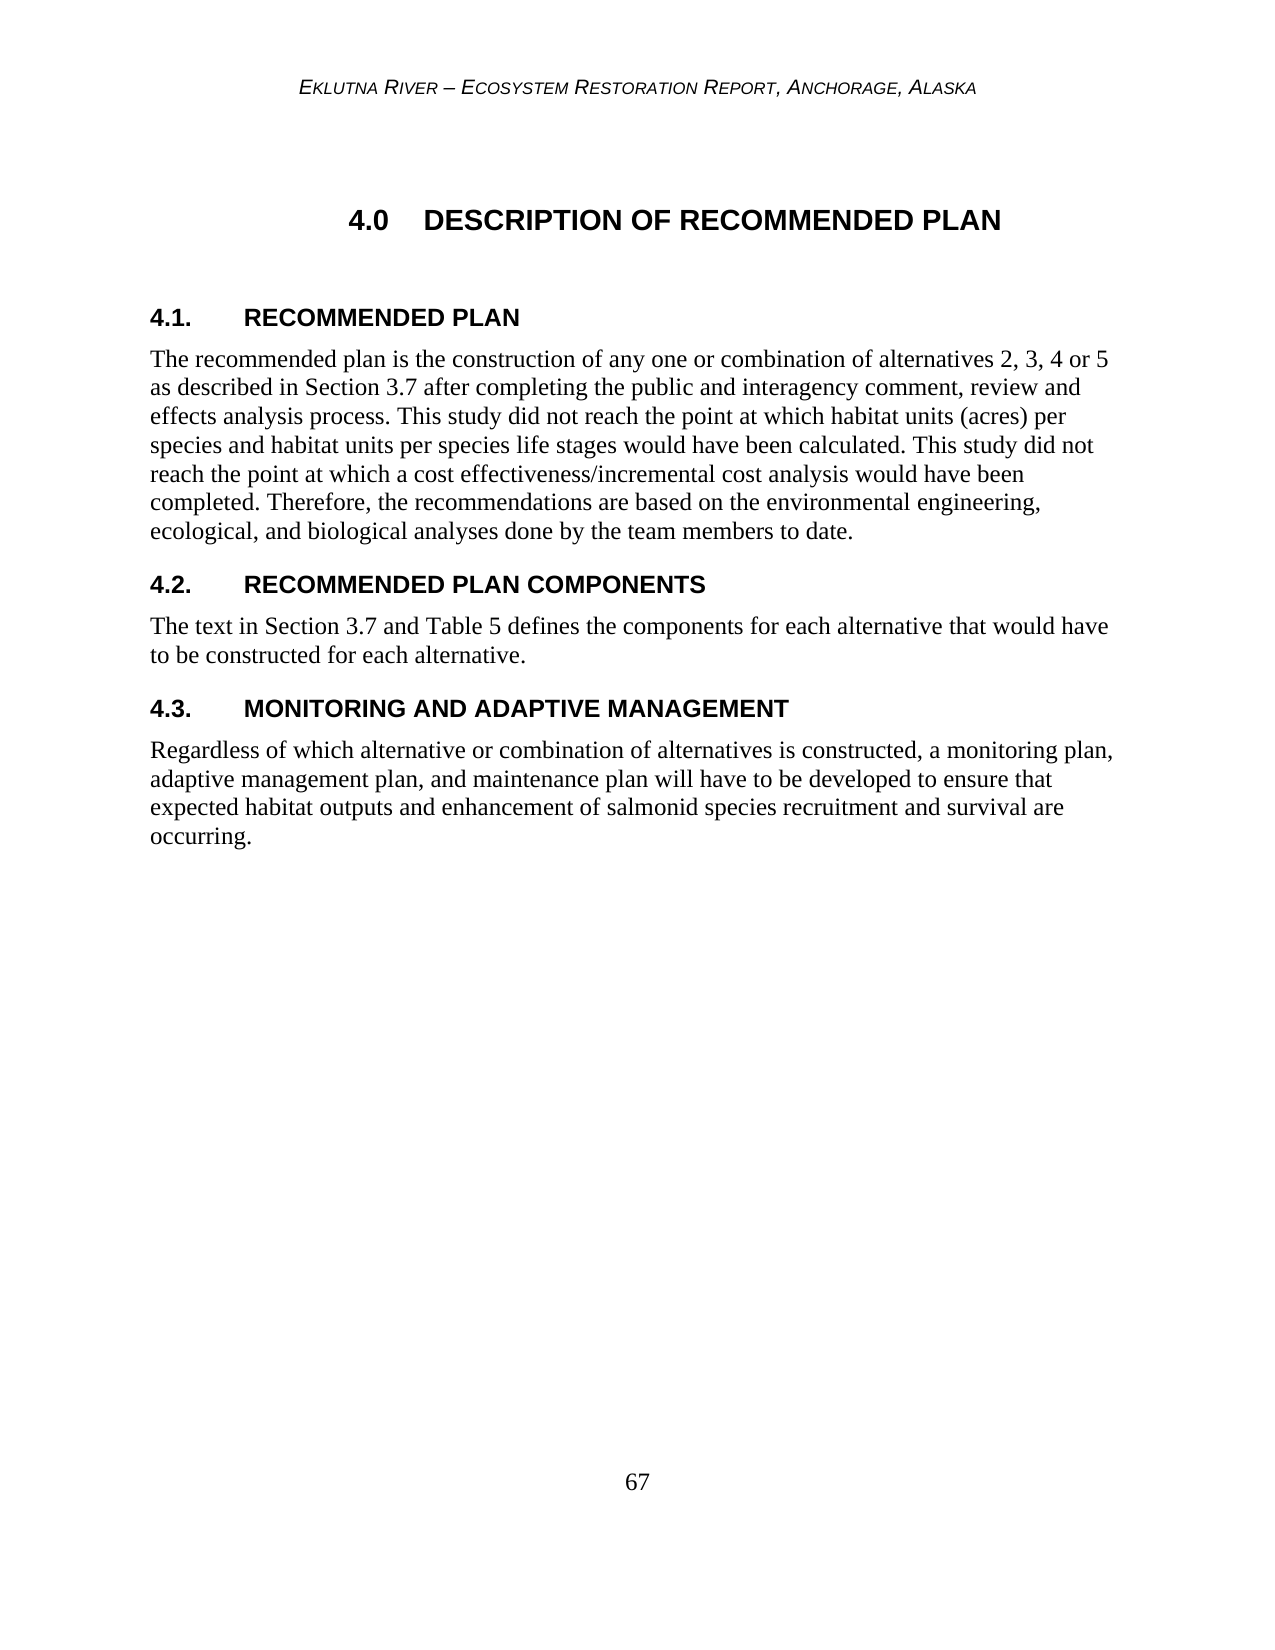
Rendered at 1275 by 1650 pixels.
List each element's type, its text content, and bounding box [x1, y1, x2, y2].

text The recommended plan is the construction of any one or combination of alternatives 2, 3, 4 or 5 as described in Section 3.7 after completing the public and interagency comment, review and effects analysis process. This study did not reach the point at which habitat units (acres) per species and habitat units per species life stages would have been calculated. This study did not reach the point at which a cost effectiveness/incremental cost analysis would have been completed. Therefore, the recommendations are based on the environmental engineering, ecological, and biological analyses done by the team members to date. [150, 344, 1125, 545]
subtitle Recommended Plan [150, 302, 1125, 331]
text Regardless of which alternative or combination of alternatives is constructed, a monitoring plan, adaptive management plan, and maintenance plan will have to be developed to ensure that expected habitat outputs and enhancement of salmonid species recruitment and survival are occurring. [150, 735, 1125, 850]
subtitle Recommended Plan Components [150, 570, 1125, 599]
subtitle Monitoring and Adaptive Management [150, 694, 1125, 722]
subtitle Description of Recommended Plan [225, 203, 1125, 236]
text The text in Section 3.7 and Table 5 defines the components for each alternative that would have to be constructed for each alternative. [150, 611, 1125, 669]
